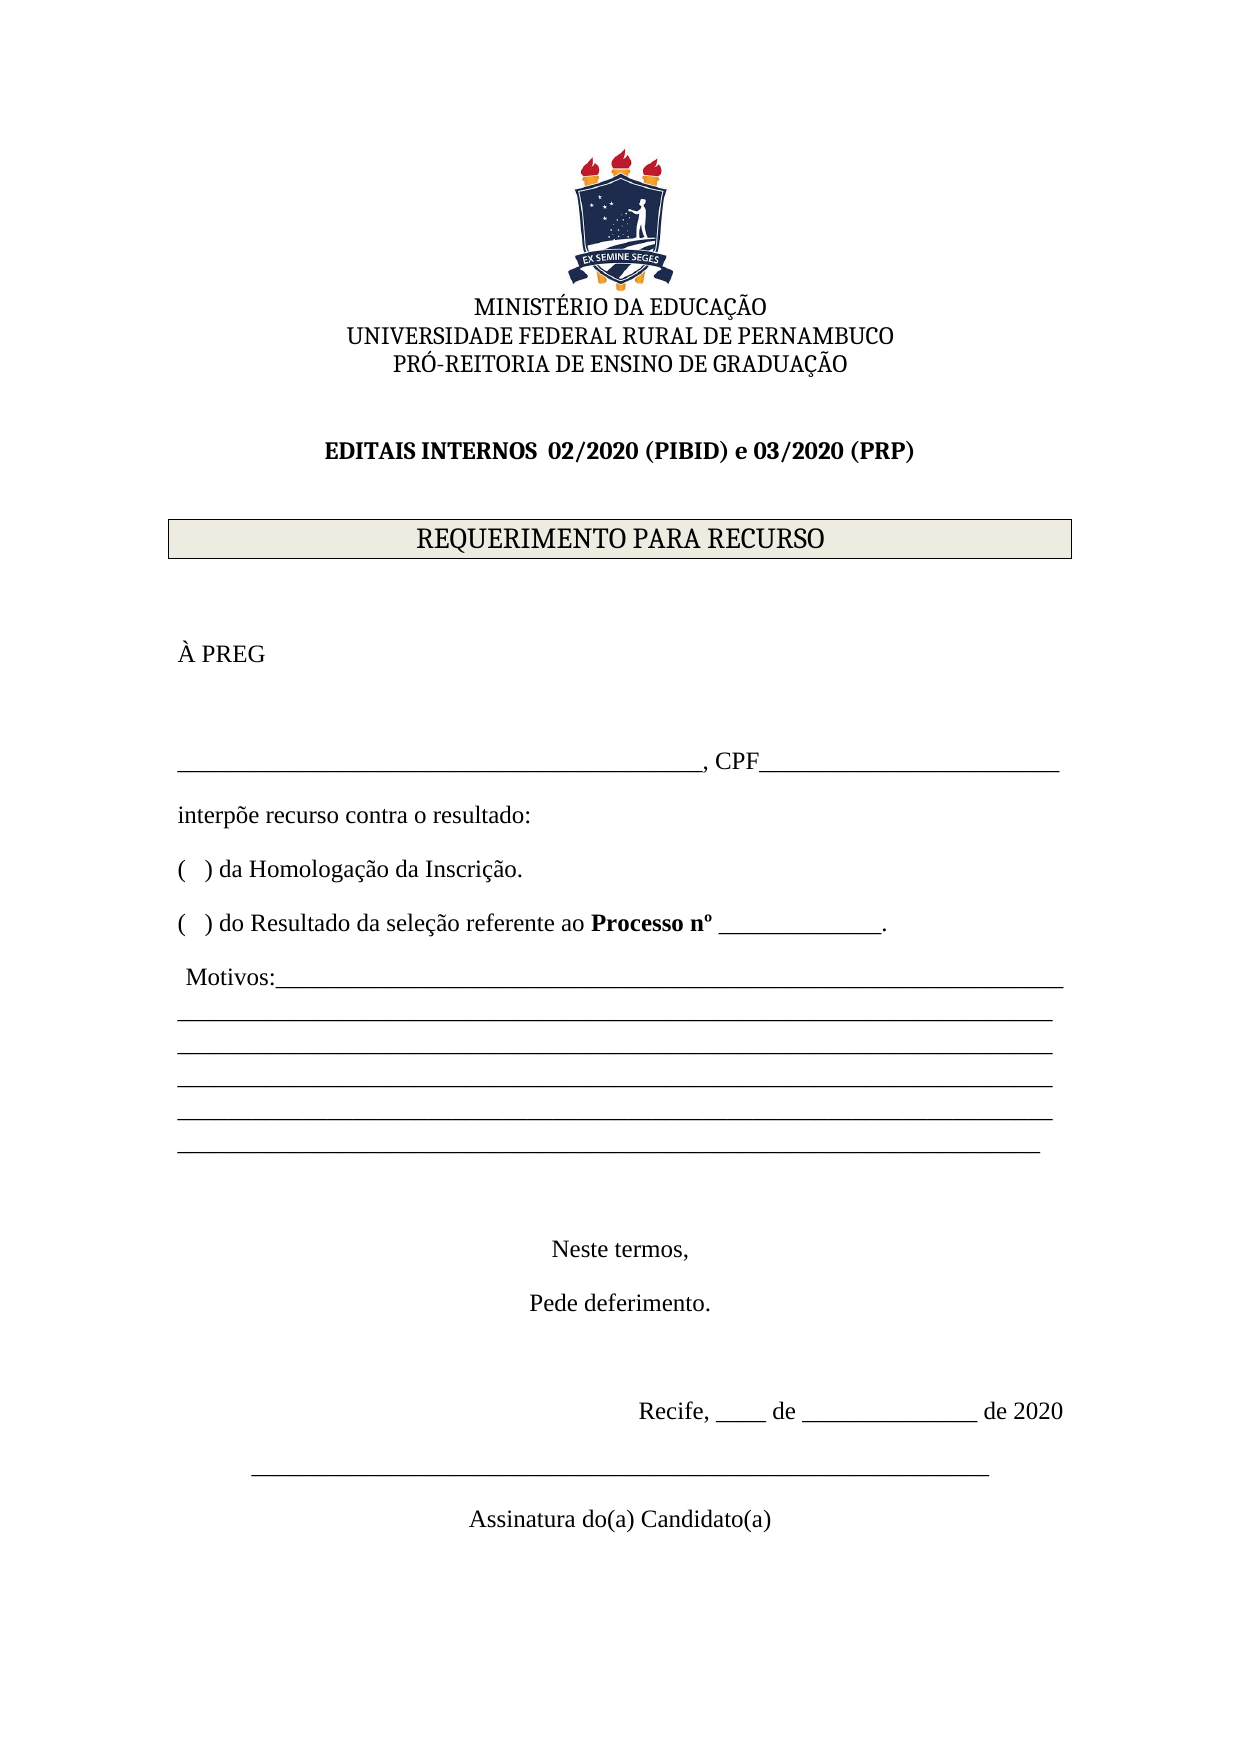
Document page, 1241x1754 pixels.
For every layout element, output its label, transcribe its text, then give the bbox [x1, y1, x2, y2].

text REQUERIMENTO PARA RECURSO [169, 520, 1071, 558]
text ( ) da Homologação da Inscrição. [177, 854, 1063, 883]
text PRÓ-REITORIA DE ENSINO DE GRADUAÇÃO [177, 350, 1063, 379]
text Pede deferimento. [177, 1288, 1063, 1317]
text interpõe recurso contra o resultado: [177, 800, 1063, 829]
text __________________________________________, CPF________________________ [177, 746, 1063, 775]
text Neste termos, [177, 1234, 1063, 1263]
text Assinatura do(a) Candidato(a) [177, 1504, 1063, 1533]
text Recife, ____ de ______________ de 2020 [177, 1396, 1063, 1425]
text EDITAIS INTERNOS 02/2020 (PIBID) e 03/2020 (PRP) [177, 437, 1063, 465]
text Motivos:____________________________________________________________________________________________________________________________________________________________________________________________________________________________________________________________________________________________________________________________________________________________________________________________________________________________ [177, 962, 1063, 1156]
text ___________________________________________________________ [177, 1450, 1063, 1479]
text ( ) do Resultado da seleção referente ao Processo nº _____________. [177, 908, 1063, 937]
text MINISTÉRIO DA EDUCAÇÃO [177, 293, 1063, 322]
text À PREG [177, 639, 1063, 667]
picture [567, 147, 674, 293]
text UNIVERSIDADE FEDERAL RURAL DE PERNAMBUCO [177, 322, 1063, 350]
